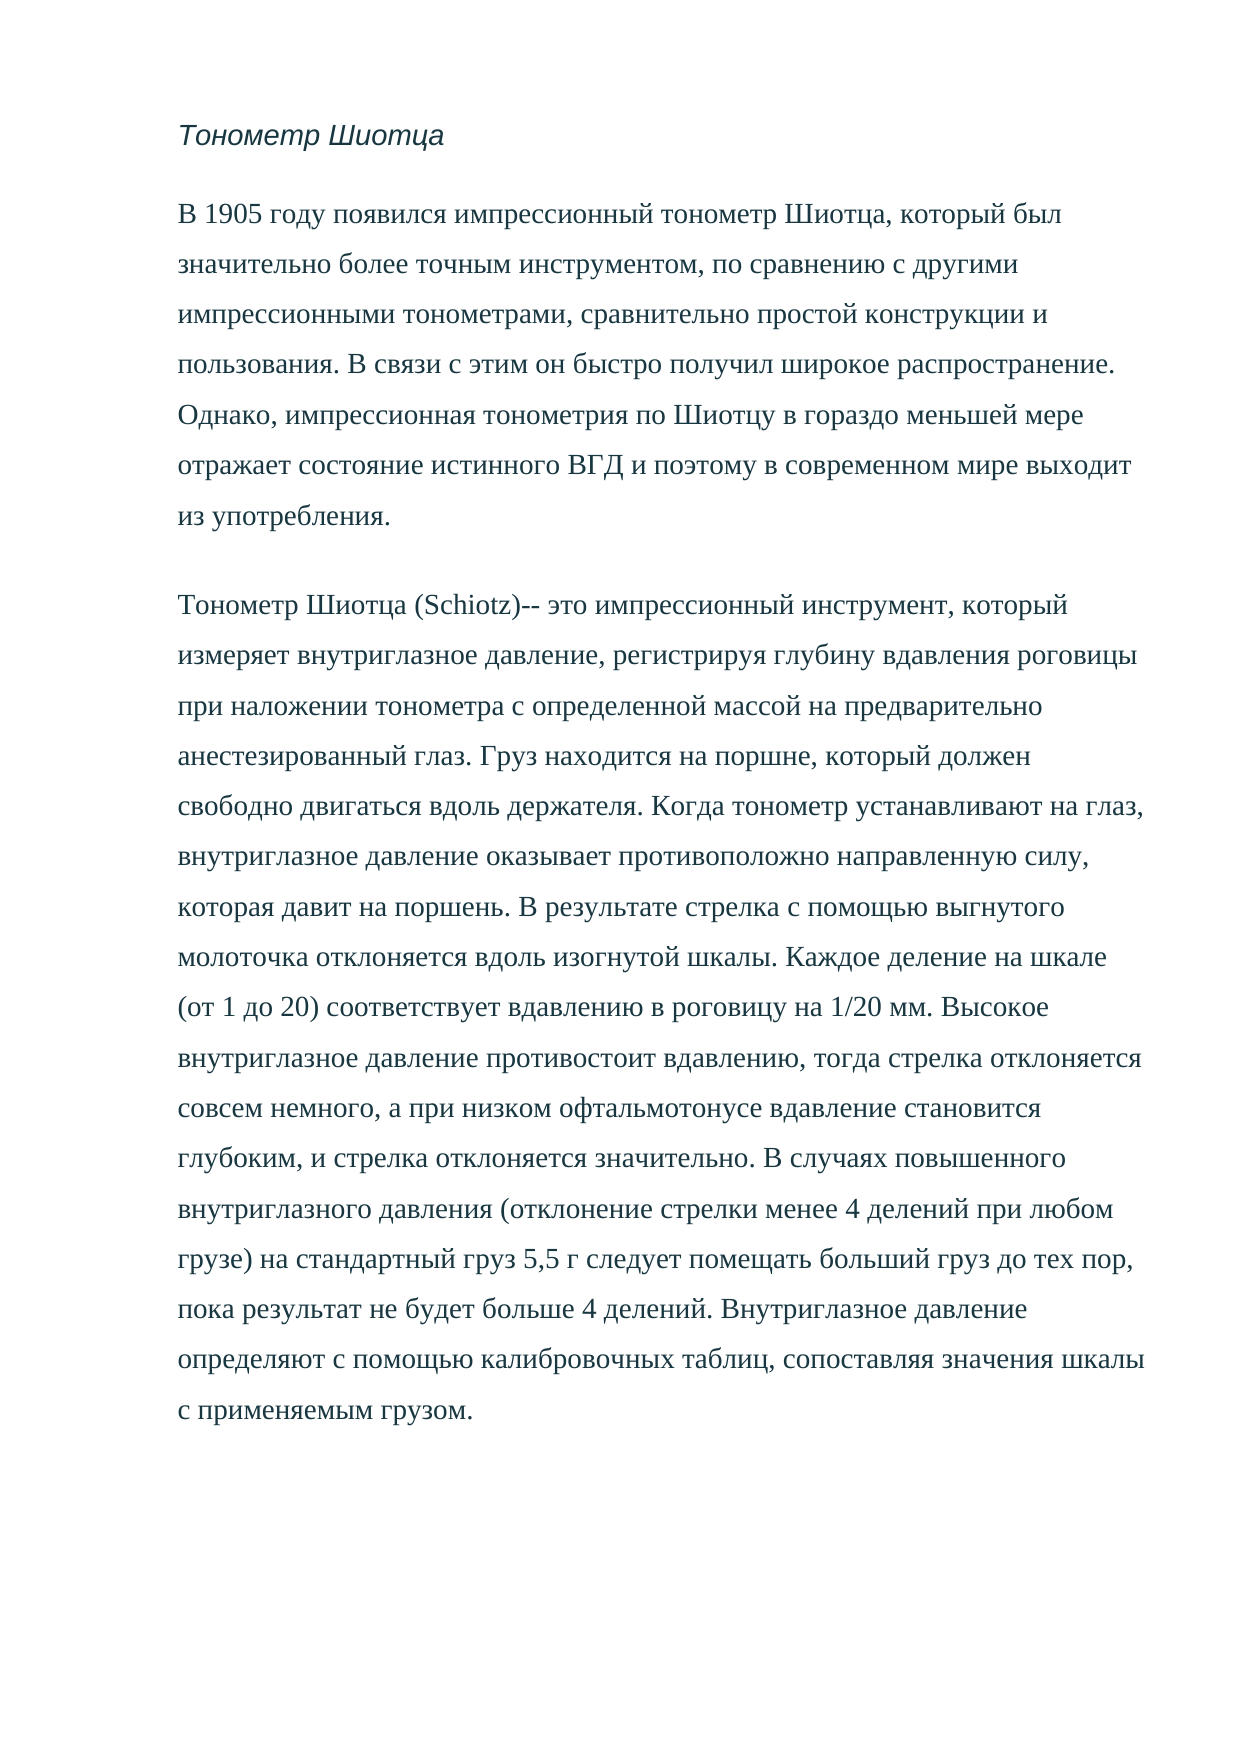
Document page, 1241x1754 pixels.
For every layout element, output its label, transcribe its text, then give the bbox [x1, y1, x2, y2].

subtitle В 1905 году появился импрессионный тонометр Шиотца, который был значительно более точным инструментом, по сравнению с другими импрессионными тонометрами, сравнительно простой конструкции и пользования. В связи с этим он быстро получил широкое распространение. Однако, импрессионная тонометрия по Шиотцу в гораздо меньшей мере отражает состояние истинного ВГД и поэтому в современном мире выходит из употребления. [177, 196, 1152, 531]
subtitle Тонометр Шиотца [177, 118, 1152, 152]
subtitle Тонометр Шиотца (Schiotz)-- это импрессионный инструмент, который измеряет внутриглазное давление, регистрируя глубину вдавления роговицы при наложении тонометра с определенной массой на предварительно анестезированный глаз. Груз находится на поршне, который должен свободно двигаться вдоль держателя. Когда тонометр устанавливают на глаз, внутриглазное давление оказывает противоположно направленную силу, которая давит на поршень. В результате стрелка с помощью выгнутого молоточка отклоняется вдоль изогнутой шкалы. Каждое деление на шкале (от 1 до 20) соответствует вдавлению в роговицу на 1/20 мм. Высокое внутриглазное давление противостоит вдавлению, тогда стрелка отклоняется совсем немного, а при низком офтальмотонусе вдавление становится глубоким, и стрелка отклоняется значительно. В случаях повышенного внутриглазного давления (отклонение стрелки менее 4 делений при любом грузе) на стандартный груз 5,5 г следует помещать больший груз до тех пор, пока результат не будет больше 4 делений. Внутриглазное давление определяют с помощью калибровочных таблиц, сопоставляя значения шкалы с применяемым грузом. [177, 587, 1152, 1426]
